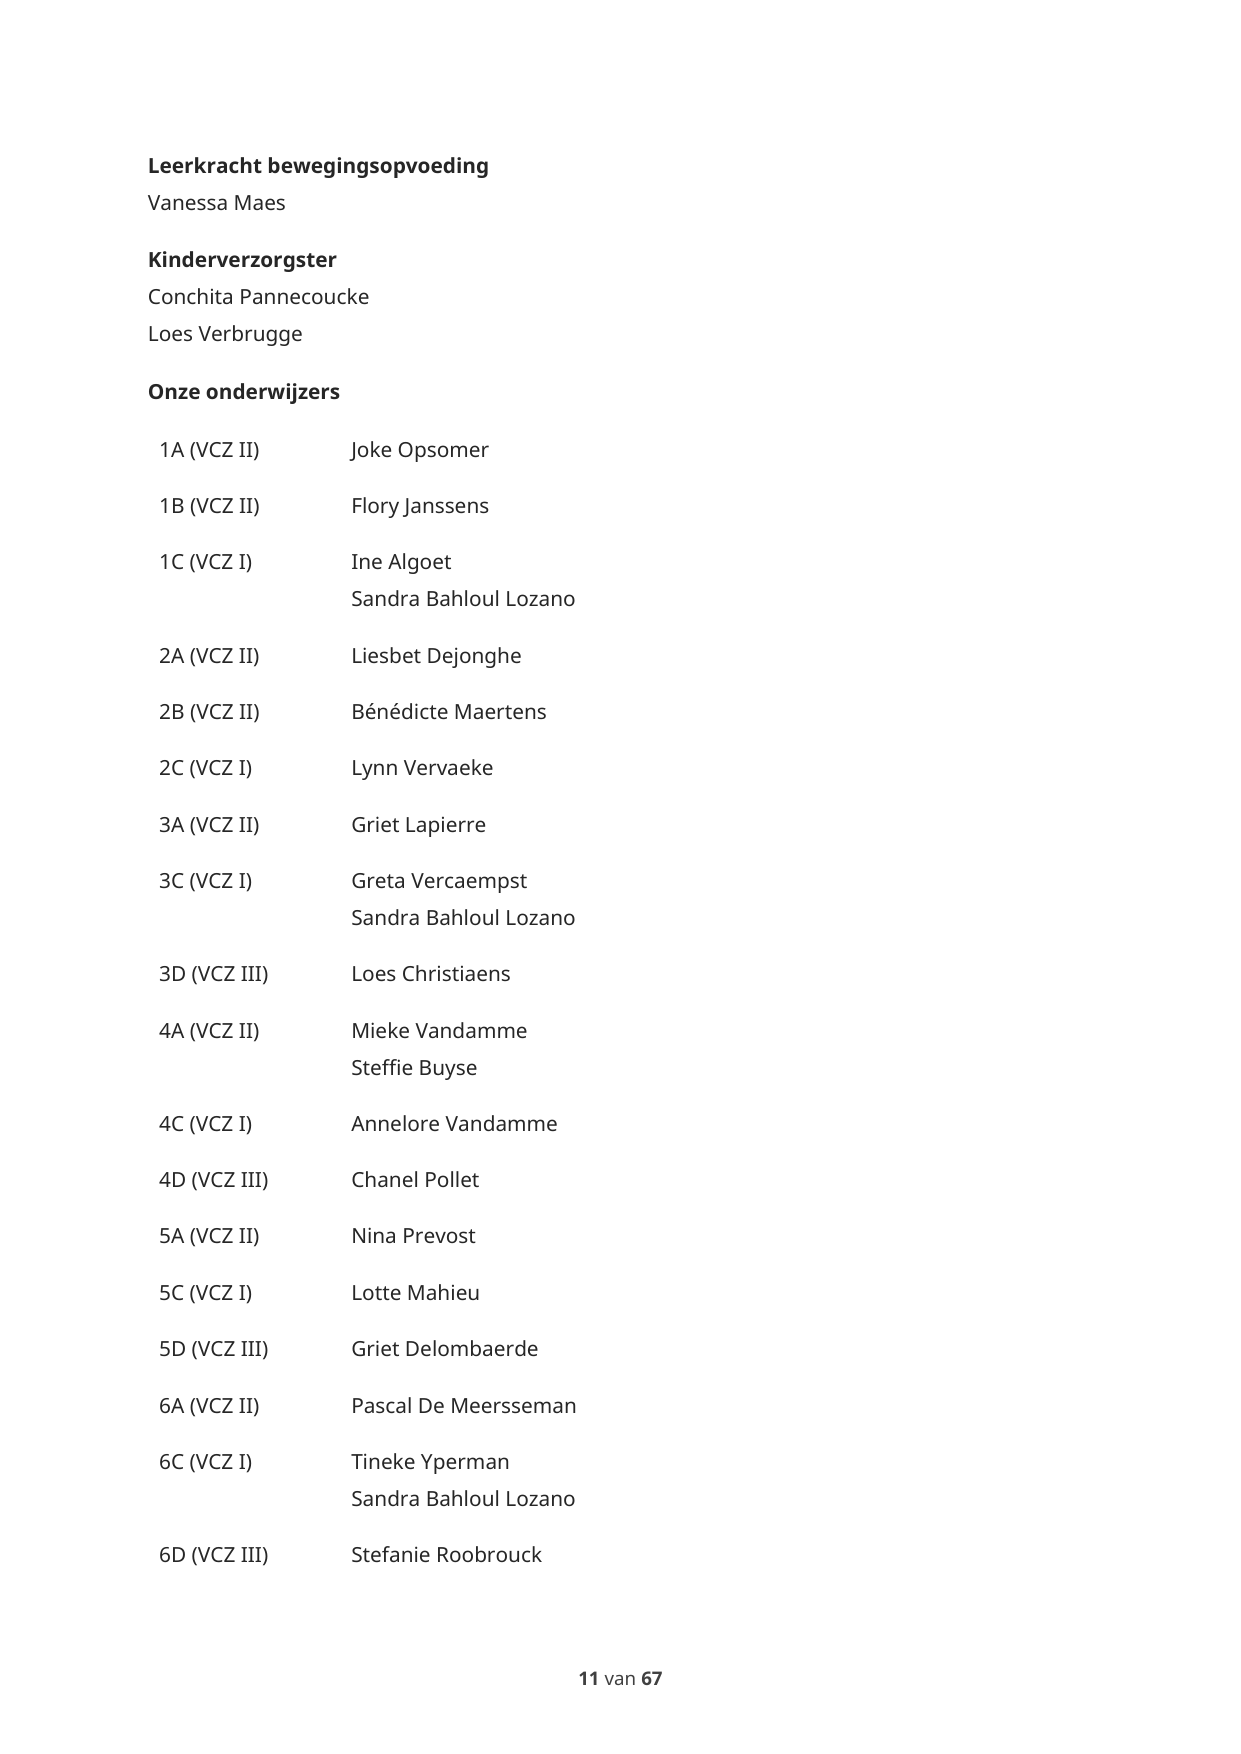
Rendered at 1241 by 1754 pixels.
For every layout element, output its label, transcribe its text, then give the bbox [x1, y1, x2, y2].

table_cell 3C (VCZ I) [148, 866, 340, 959]
table_cell Annelore Vandamme [340, 1109, 1048, 1165]
table_cell 6A (VCZ II) [148, 1391, 340, 1447]
table_cell 6D (VCZ III) [148, 1540, 340, 1597]
table_header 1A (VCZ II) [148, 435, 340, 491]
table_cell Lotte Mahieu [340, 1278, 1048, 1334]
table_cell 1B (VCZ II) [148, 491, 340, 547]
table_cell 4A (VCZ II) [148, 1016, 340, 1109]
table_cell Greta Vercaempst Sandra Bahloul Lozano [340, 866, 1048, 959]
table_cell 5D (VCZ III) [148, 1334, 340, 1391]
table_cell Liesbet Dejonghe [340, 641, 1048, 697]
table_header Joke Opsomer [340, 435, 1048, 491]
table_cell Lynn Vervaeke [340, 754, 1048, 810]
table_cell Tineke Yperman Sandra Bahloul Lozano [340, 1447, 1048, 1540]
table_cell Griet Lapierre [340, 810, 1048, 866]
table_cell 1C (VCZ I) [148, 548, 340, 641]
table_cell Stefanie Roobrouck [340, 1540, 1048, 1597]
table_cell Loes Christiaens [340, 959, 1048, 1016]
table_cell 2C (VCZ I) [148, 754, 340, 810]
table_cell 3A (VCZ II) [148, 810, 340, 866]
table_cell 2B (VCZ II) [148, 697, 340, 753]
table_cell 2A (VCZ II) [148, 641, 340, 697]
table_cell Chanel Pollet [340, 1165, 1048, 1222]
text Onze onderwijzers [148, 377, 1092, 406]
text Conchita Pannecoucke Loes Verbrugge [148, 282, 1092, 348]
table_cell 4C (VCZ I) [148, 1109, 340, 1165]
table_cell 4D (VCZ III) [148, 1165, 340, 1222]
table_cell 5A (VCZ II) [148, 1222, 340, 1278]
table_cell Pascal De Meersseman [340, 1391, 1048, 1447]
table_cell 3D (VCZ III) [148, 959, 340, 1016]
table_cell Flory Janssens [340, 491, 1048, 547]
text Leerkracht bewegingsopvoeding [148, 151, 1092, 179]
table_cell Bénédicte Maertens [340, 697, 1048, 753]
text Vanessa Maes [148, 188, 1092, 216]
table_cell Ine Algoet Sandra Bahloul Lozano [340, 548, 1048, 641]
table_cell Mieke Vandamme Steffie Buyse [340, 1016, 1048, 1109]
table_cell 6C (VCZ I) [148, 1447, 340, 1540]
table_cell 5C (VCZ I) [148, 1278, 340, 1334]
table_cell Griet Delombaerde [340, 1334, 1048, 1391]
table_cell Nina Prevost [340, 1222, 1048, 1278]
text Kinderverzorgster [148, 246, 1092, 274]
